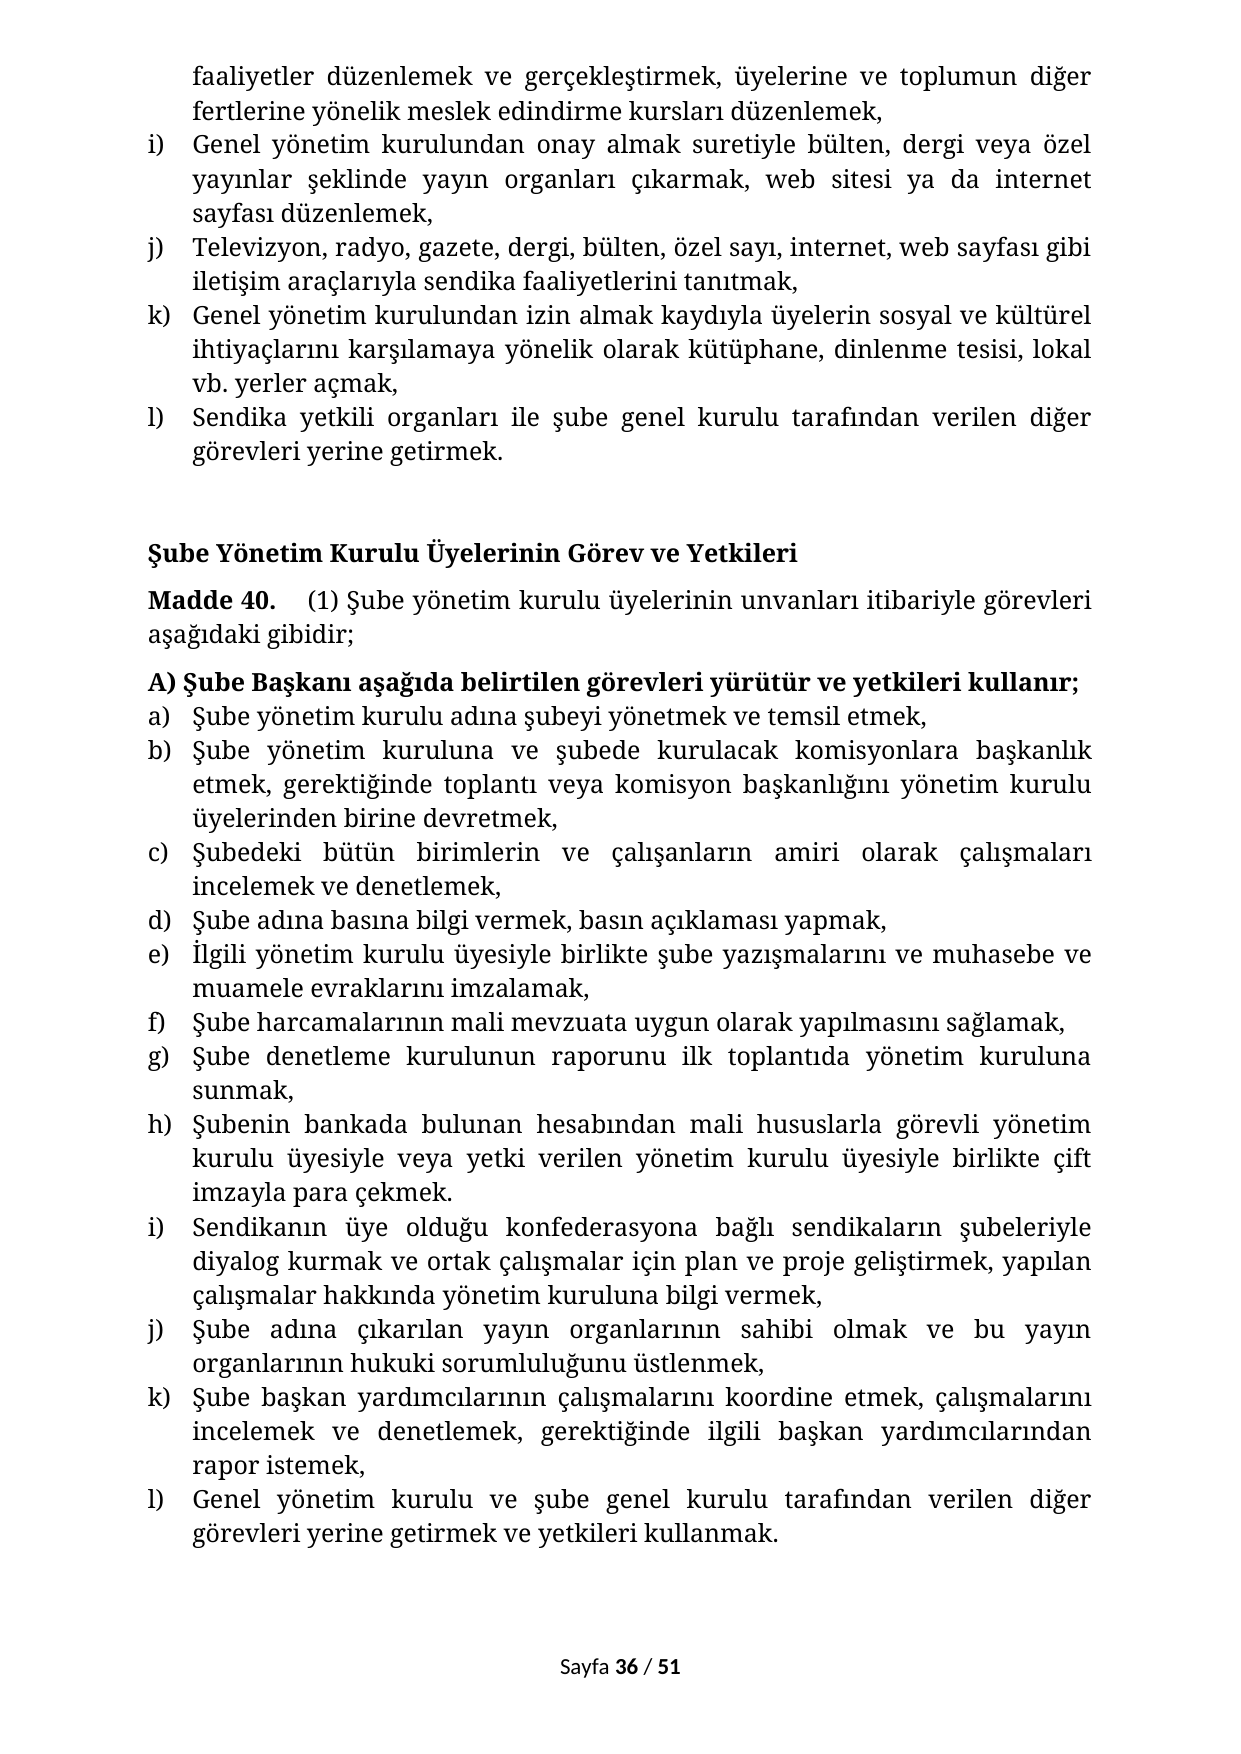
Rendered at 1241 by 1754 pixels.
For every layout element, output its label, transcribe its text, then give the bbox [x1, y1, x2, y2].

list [148, 59, 1093, 127]
list Şubenin bankada bulunan hesabından mali hususlarla görevli yönetim kurulu üyesiyle veya yetki verilen yönetim kurulu üyesiyle birlikte çift imzayla para çekmek. [148, 1107, 1093, 1209]
text Şube Yönetim Kurulu Üyelerinin Görev ve Yetkileri [148, 536, 1093, 570]
list Şube adına basına bilgi vermek, basın açıklaması yapmak, [148, 903, 1093, 937]
list Şube başkan yardımcılarının çalışmalarını koordine etmek, çalışmalarını incelemek ve denetlemek, gerektiğinde ilgili başkan yardımcılarından rapor istemek, [148, 1379, 1093, 1482]
list Şube denetleme kurulunun raporunu ilk toplantıda yönetim kuruluna sunmak, [148, 1039, 1093, 1107]
list Televizyon, radyo, gazete, dergi, bülten, özel sayı, internet, web sayfası gibi iletişim araçlarıyla sendika faaliyetlerini tanıtmak, [148, 229, 1093, 297]
list Sendikanın üye olduğu konfederasyona bağlı sendikaların şubeleriyle diyalog kurmak ve ortak çalışmalar için plan ve proje geliştirmek, yapılan çalışmalar hakkında yönetim kuruluna bilgi vermek, [148, 1209, 1093, 1311]
list Sendika yetkili organları ile şube genel kurulu tarafından verilen diğer görevleri yerine getirmek. [148, 400, 1093, 468]
list Şubedeki bütün birimlerin ve çalışanların amiri olarak çalışmaları incelemek ve denetlemek, [148, 834, 1093, 903]
list Şube yönetim kurulu adına şubeyi yönetmek ve temsil etmek, [148, 698, 1093, 732]
list Genel yönetim kurulundan izin almak kaydıyla üyelerin sosyal ve kültürel ihtiyaçlarını karşılamaya yönelik olarak kütüphane, dinlenme tesisi, lokal vb. yerler açmak, [148, 297, 1093, 400]
list Şube harcamalarının mali mevzuata uygun olarak yapılmasını sağlamak, [148, 1005, 1093, 1039]
list Genel yönetim kurulundan onay almak suretiyle bülten, dergi veya özel yayınlar şeklinde yayın organları çıkarmak, web sitesi ya da internet sayfası düzenlemek, [148, 127, 1093, 229]
list Şube yönetim kuruluna ve şubede kurulacak komisyonlara başkanlık etmek, gerektiğinde toplantı veya komisyon başkanlığını yönetim kurulu üyelerinden birine devretmek, [148, 732, 1093, 834]
list Genel yönetim kurulu ve şube genel kurulu tarafından verilen diğer görevleri yerine getirmek ve yetkileri kullanmak. [148, 1482, 1093, 1550]
text Madde 40. (1) Şube yönetim kurulu üyelerinin unvanları itibariyle görevleri aşağıdaki gibidir; [148, 583, 1093, 651]
list Şube adına çıkarılan yayın organlarının sahibi olmak ve bu yayın organlarının hukuki sorumluluğunu üstlenmek, [148, 1311, 1093, 1379]
list İlgili yönetim kurulu üyesiyle birlikte şube yazışmalarını ve muhasebe ve muamele evraklarını imzalamak, [148, 937, 1093, 1005]
text A) Şube Başkanı aşağıda belirtilen görevleri yürütür ve yetkileri kullanır; [148, 664, 1093, 698]
